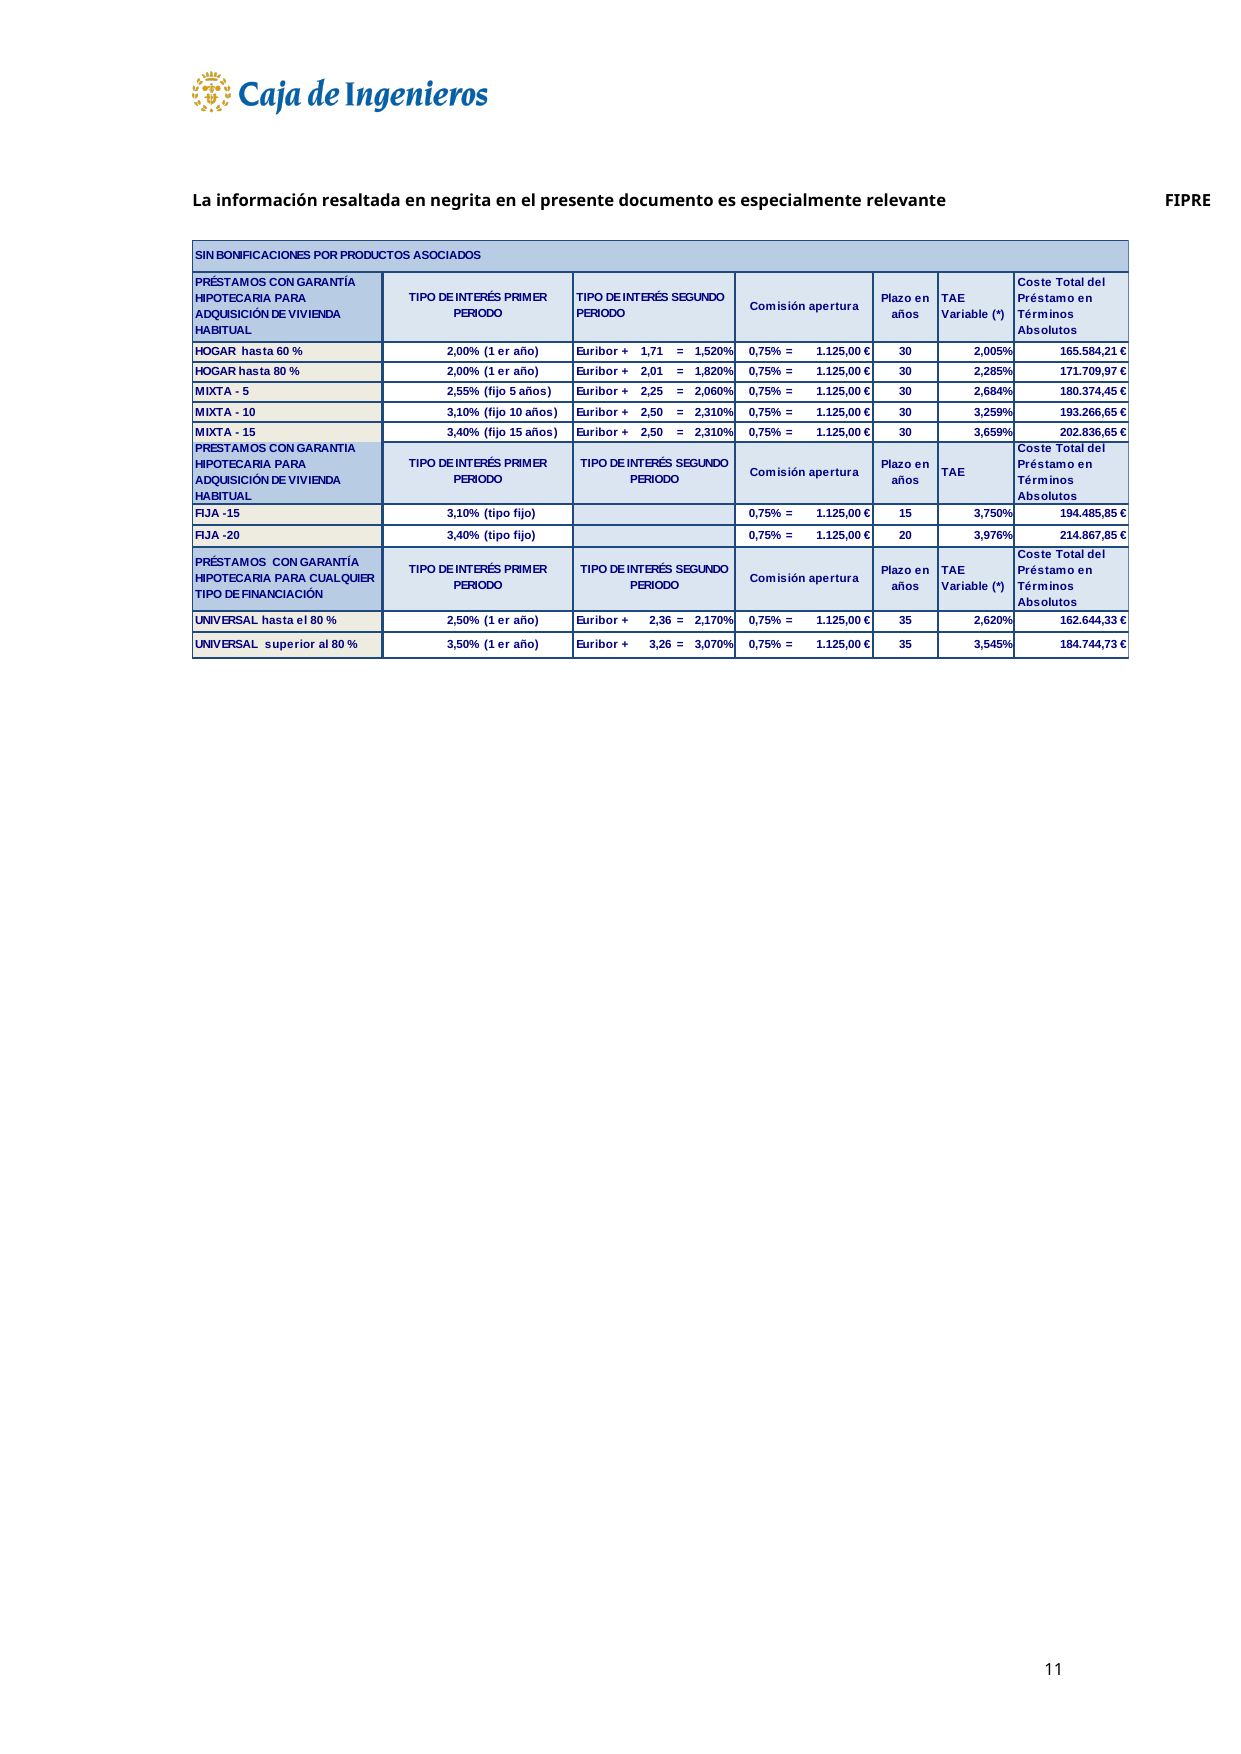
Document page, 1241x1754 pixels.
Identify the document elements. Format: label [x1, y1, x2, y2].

picture [192, 71, 488, 115]
